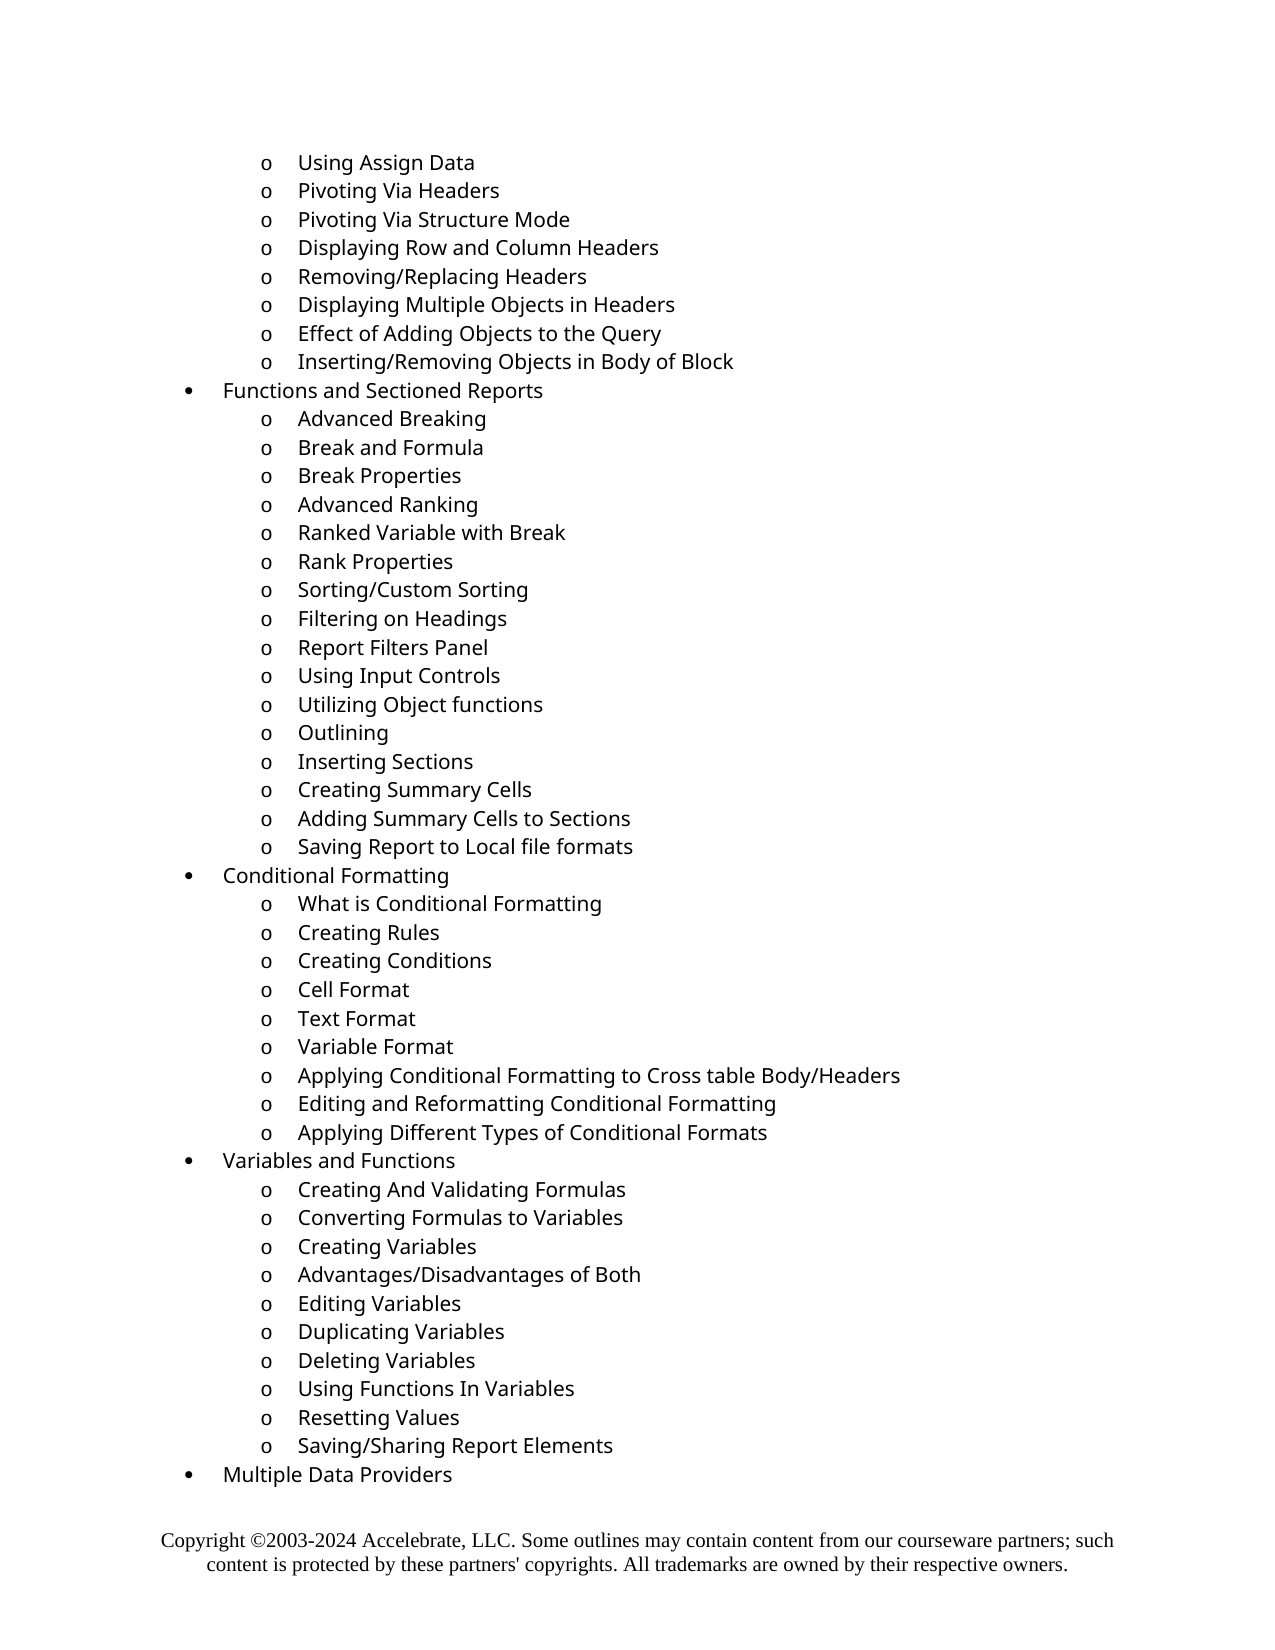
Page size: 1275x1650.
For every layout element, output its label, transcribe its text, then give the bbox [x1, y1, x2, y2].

list Removing/Replacing Headers [260, 262, 1127, 290]
list Duplicating Variables [260, 1317, 1127, 1346]
list Utilizing Object functions [260, 690, 1127, 718]
list Applying Different Types of Conditional Formats [260, 1118, 1127, 1146]
list Inserting/Removing Objects in Body of Block [260, 347, 1127, 376]
list Variables and Functions [185, 1146, 1127, 1175]
list Creating Summary Cells [260, 775, 1127, 804]
list Editing and Reformatting Conditional Formatting [260, 1089, 1127, 1118]
list Break and Formula [260, 433, 1127, 461]
list Creating Variables [260, 1232, 1127, 1260]
list Resetting Values [260, 1403, 1127, 1432]
list Displaying Multiple Objects in Headers [260, 290, 1127, 319]
list Pivoting Via Structure Mode [260, 205, 1127, 233]
list Using Assign Data [260, 148, 1127, 176]
list Outlining [260, 718, 1127, 747]
list Functions and Sectioned Reports [185, 376, 1127, 404]
list Conditional Formatting [185, 861, 1127, 889]
list Using Functions In Variables [260, 1374, 1127, 1403]
list Converting Formulas to Variables [260, 1203, 1127, 1232]
list Deleting Variables [260, 1346, 1127, 1374]
list Sorting/Custom Sorting [260, 576, 1127, 604]
list Effect of Adding Objects to the Query [260, 319, 1127, 347]
list Creating Conditions [260, 947, 1127, 975]
list Variable Format [260, 1032, 1127, 1061]
list Pivoting Via Headers [260, 176, 1127, 205]
list Editing Variables [260, 1289, 1127, 1317]
list Report Filters Panel [260, 633, 1127, 661]
list Inserting Sections [260, 747, 1127, 775]
list Filtering on Headings [260, 604, 1127, 633]
list What is Conditional Formatting [260, 889, 1127, 918]
list Applying Conditional Formatting to Cross table Body/Headers [260, 1061, 1127, 1089]
list Multiple Data Providers [185, 1460, 1127, 1489]
list Rank Properties [260, 547, 1127, 576]
list Advantages/Disadvantages of Both [260, 1260, 1127, 1289]
list Creating And Validating Formulas [260, 1175, 1127, 1203]
list Saving/Sharing Report Elements [260, 1432, 1127, 1460]
list Saving Report to Local file formats [260, 832, 1127, 861]
list Advanced Ranking [260, 490, 1127, 518]
list Advanced Breaking [260, 404, 1127, 433]
list Creating Rules [260, 918, 1127, 947]
list Displaying Row and Column Headers [260, 233, 1127, 262]
list Text Format [260, 1004, 1127, 1032]
list Cell Format [260, 975, 1127, 1004]
list Break Properties [260, 461, 1127, 490]
list Adding Summary Cells to Sections [260, 804, 1127, 832]
list Ranked Variable with Break [260, 518, 1127, 547]
list Using Input Controls [260, 661, 1127, 690]
